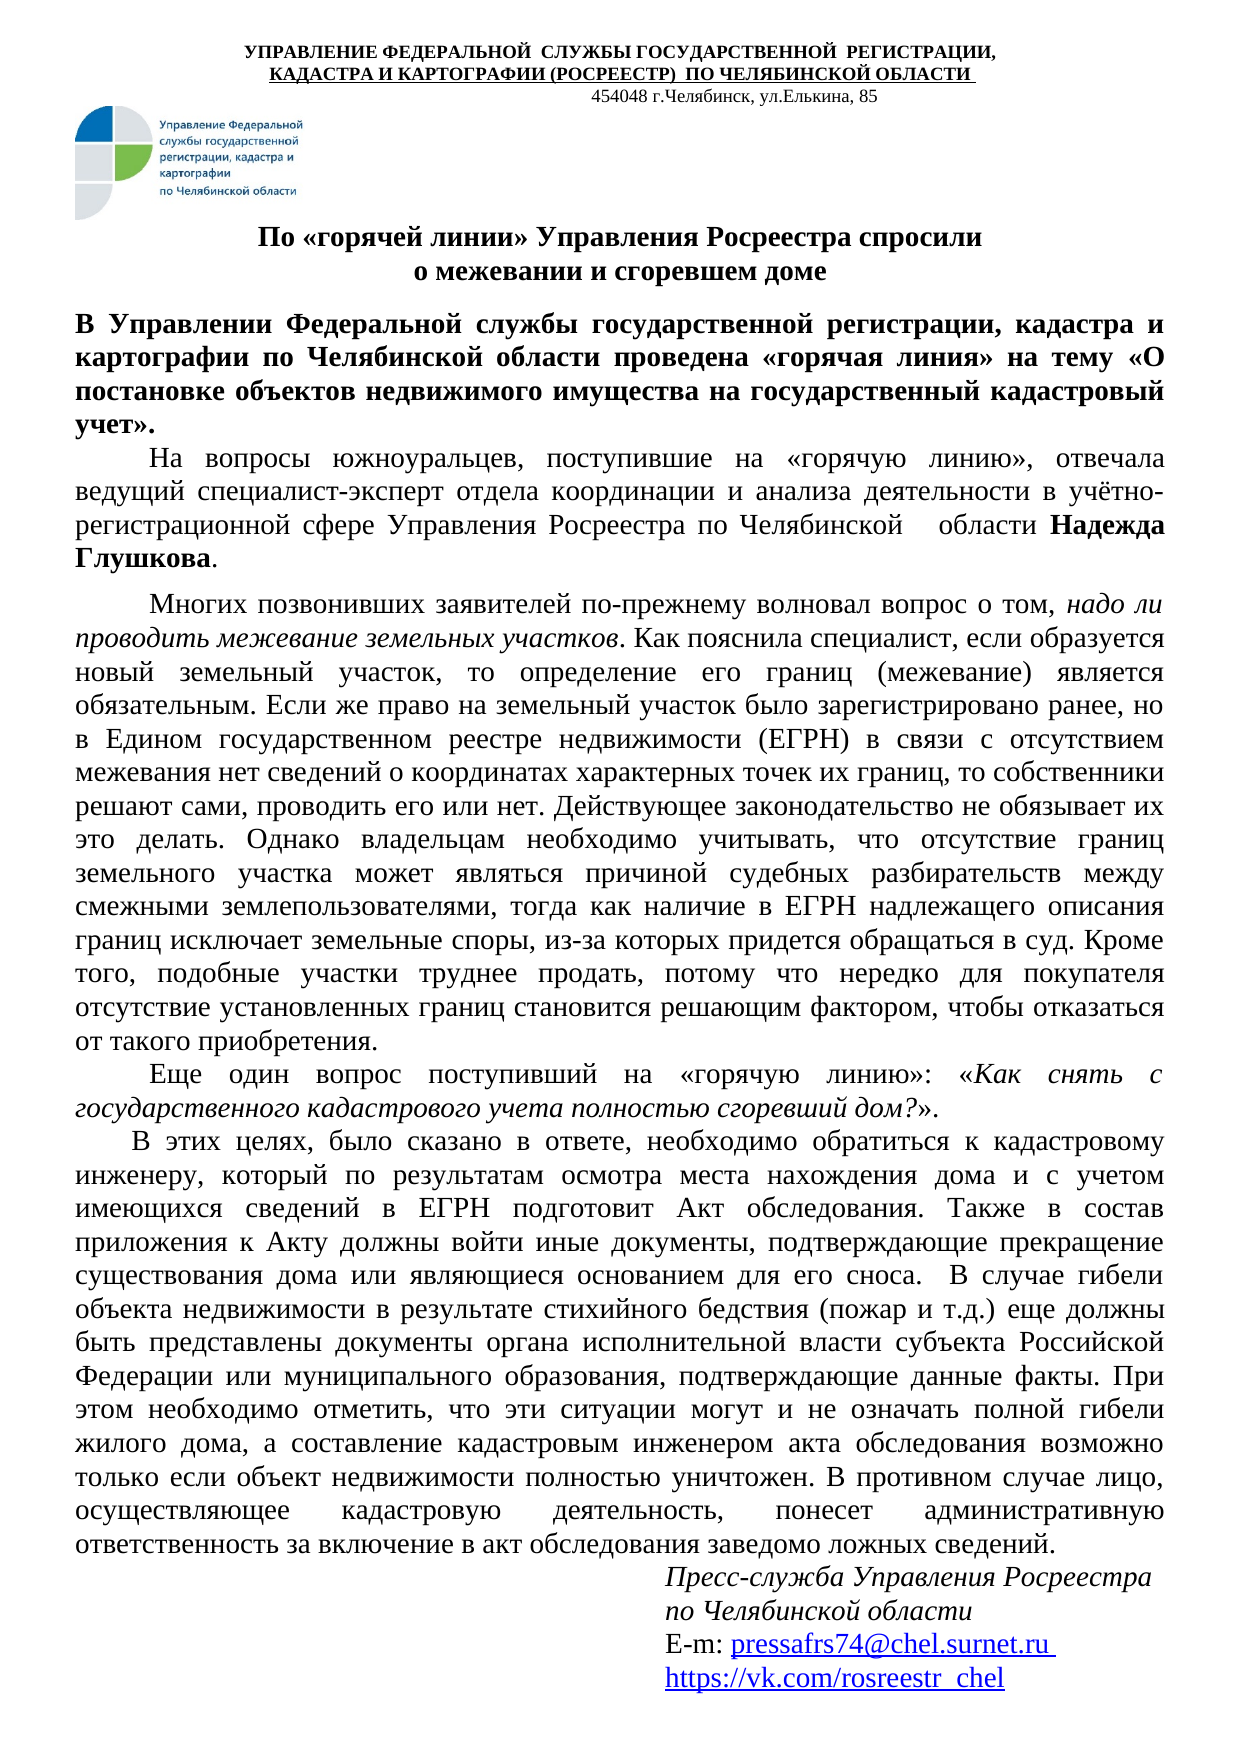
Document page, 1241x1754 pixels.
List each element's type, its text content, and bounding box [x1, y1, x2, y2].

text КАДАСТРА И КАРТОГРАФИИ (РОСРЕЕСТР) ПО ЧЕЛЯБИНСКОЙ ОБЛАСТИ [75, 63, 1165, 84]
text .Челябинск, ул.Елькина, 85 [75, 84, 1165, 106]
text По «горячей линии» Управления Росреестра спросили о межевании и сгоревшем доме [75, 219, 1165, 287]
text Еще один вопрос поступивший на «горячую линию»: «Как снять с государственного кадастрового учета полностью сгоревший дом?». [75, 1056, 1165, 1123]
text В этих целях, было сказано в ответе, необходимо обратиться к кадастровому инженеру, который по результатам осмотра места нахождения дома и с учетом имеющихся сведений в ЕГРН подготовит Акт обследования. Также в состав приложения к Акту должны войти иные документы, подтверждающие прекращение существования дома или являющиеся основанием для его сноса. В случае гибели объекта недвижимости в результате стихийного бедствия (пожар и т.д.) еще должны быть представлены документы органа исполнительной власти субъекта Российской Федерации или муниципального образования, подтверждающие данные факты. При этом необходимо отметить, что эти ситуации могут и не означать полной гибели жилого дома, а составление кадастровым инженером акта обследования возможно только если объект недвижимости полностью уничтожен. В противном случае лицо, осуществляющее кадастровую деятельность, понесет административную ответственность за включение в акт обследования заведомо ложных сведений. [75, 1123, 1165, 1559]
text В Управлении Федеральной службы государственной регистрации, кадастра и картографии по Челябинской области проведена «горячая линия» на тему «О постановке объектов недвижимого имущества на государственный кадастровый учет». [75, 306, 1165, 440]
text На вопросы южноуральцев, поступившие на «горячую линию», отвечала ведущий специалист-эксперт отдела координации и анализа деятельности в учётно-регистрационной сфере Управления Росреестра по Челябинской области Надежда Глушкова. [75, 440, 1165, 574]
picture [75, 106, 306, 220]
text Пресс-служба Управления Росреестра [591, 1559, 1165, 1593]
text E-m: pressafrs74@chel.surnet.ru [75, 1626, 1165, 1660]
text по Челябинской области [591, 1593, 1165, 1626]
text Многих позвонивших заявителей по-прежнему волновал вопрос о том, надо ли проводить межевание земельных участков. Как пояснила специалист, если образуется новый земельный участок, то определение его границ (межевание) является обязательным. Если же право на земельный участок было зарегистрировано ранее, но в Едином государственном реестре недвижимости (ЕГРН) в связи с отсутствием межевания нет сведений о координатах характерных точек их границ, то собственники решают сами, проводить его или нет. Действующее законодательство не обязывает их это делать. Однако владельцам необходимо учитывать, что отсутствие границ земельного участка может являться причиной судебных разбирательств между смежными землепользователями, тогда как наличие в ЕГРН надлежащего описания границ исключает земельные споры, из-за которых придется обращаться в суд. Кроме того, подобные участки труднее продать, потому что нередко для покупателя отсутствие установленных границ становится решающим фактором, чтобы отказаться от такого приобретения. [75, 587, 1165, 1056]
text УПРАВЛЕНИЕ ФЕДЕРАЛЬНОЙ СЛУЖБЫ ГОСУДАРСТВЕННОЙ РЕГИСТРАЦИИ, [75, 41, 1165, 63]
text https://vk.com/rosreestr_chel [75, 1660, 1165, 1693]
